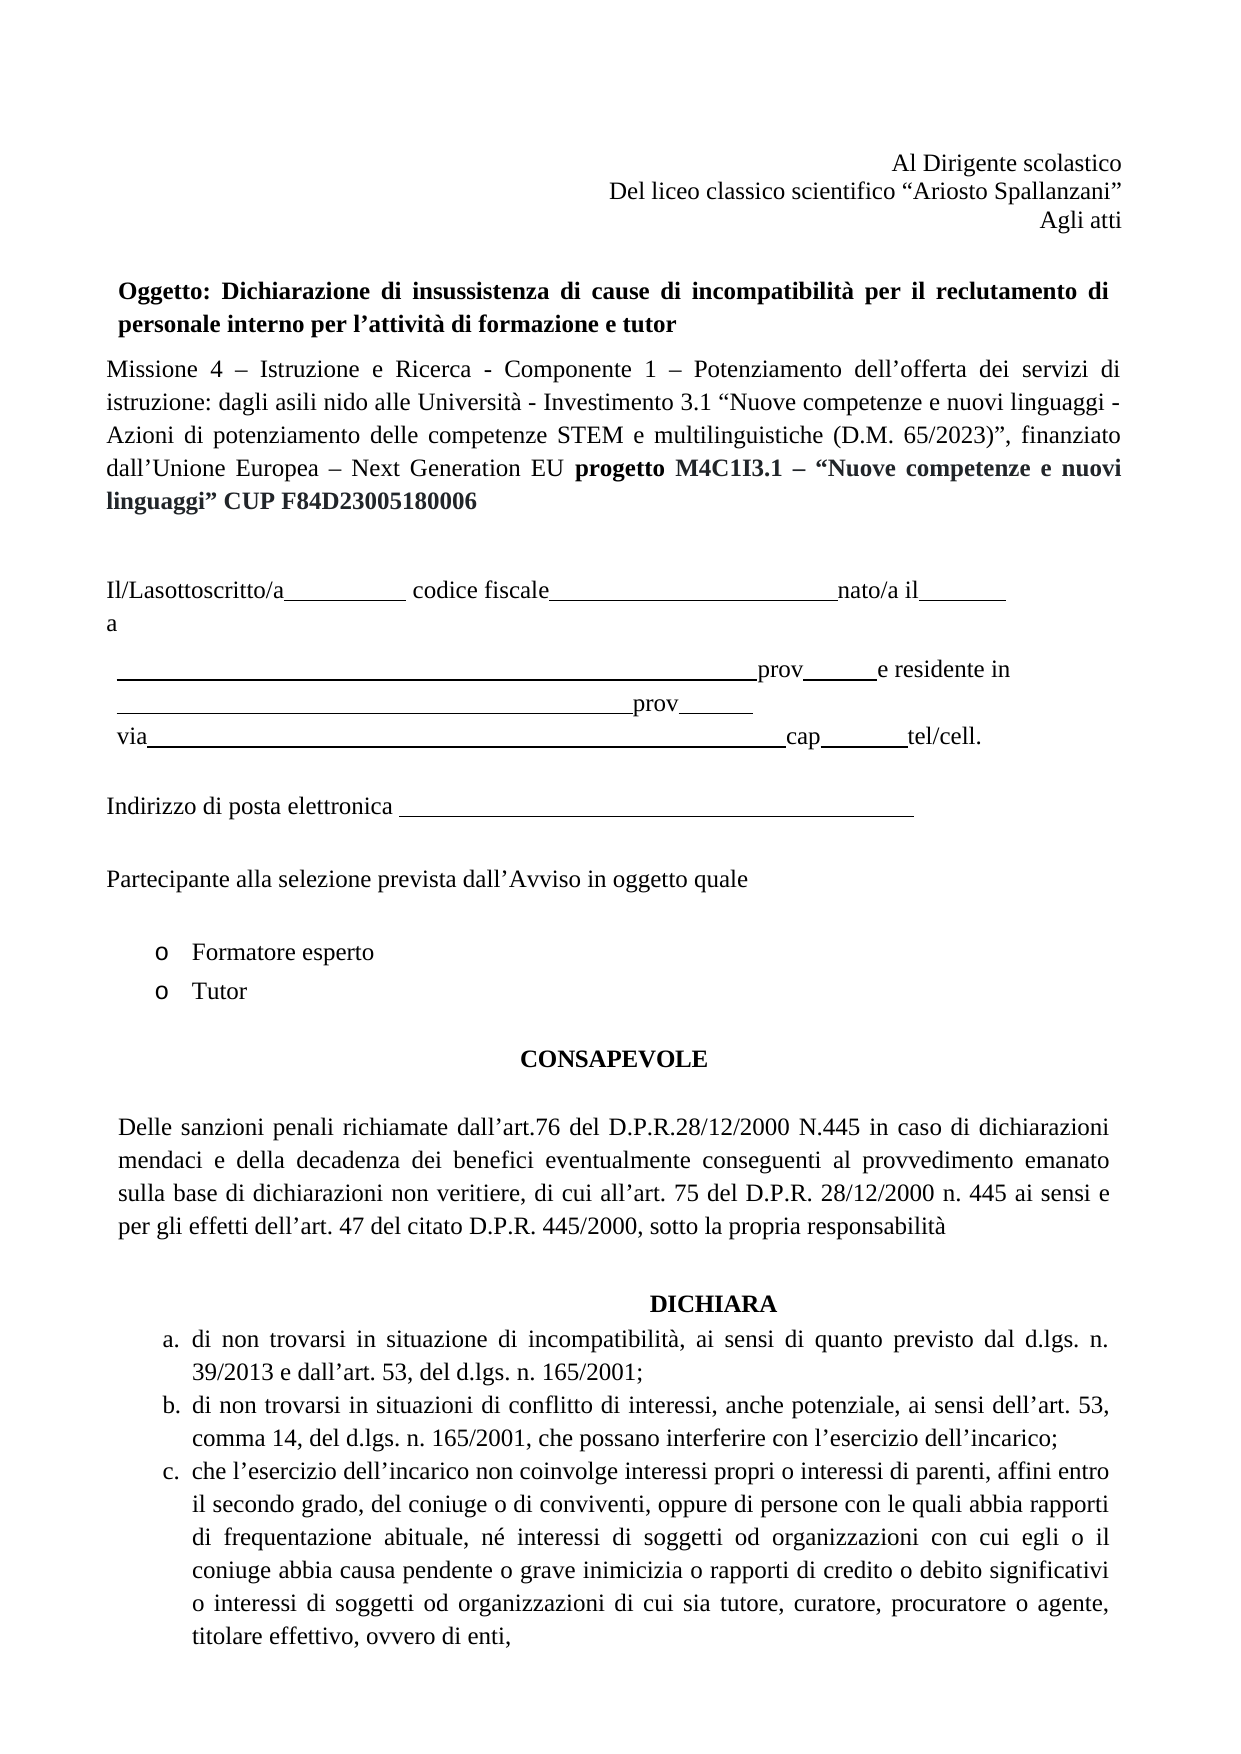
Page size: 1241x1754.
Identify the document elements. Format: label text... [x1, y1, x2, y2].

text via cap tel/cell. [117, 721, 1122, 750]
text Partecipante alla selezione prevista dall’Avviso in oggetto quale [106, 864, 813, 893]
text Il/Lasottoscritto/a codice fiscale nato/a il a [106, 575, 1122, 637]
text Del liceo classico scientifico “Ariosto Spallanzani” [106, 176, 1122, 205]
text Al Dirigente scolastico [106, 148, 1122, 176]
text DICHIARA [331, 1289, 1096, 1318]
list di non trovarsi in situazione di incompatibilità, ai sensi di quanto previsto dal d.lgs. n. 39/2013 e dall’art. 53, del d.lgs. n. 165/2001; [162, 1324, 1110, 1386]
text CONSAPEVOLE [107, 1044, 1122, 1073]
text Delle sanzioni penali richiamate dall’art.76 del D.P.R.28/12/2000 N.445 in caso di dichiarazioni mendaci e della decadenza dei benefici eventualmente conseguenti al provvedimento emanato sulla base di dichiarazioni non veritiere, di cui all’art. 75 del D.P.R. 28/12/2000 n. 445 ai sensi e per gli effetti dell’art. 47 del citato D.P.R. 445/2000, sotto la propria responsabilità [118, 1112, 1111, 1240]
text Missione 4 – Istruzione e Ricerca - Componente 1 – Potenziamento dell’offerta dei servizi di istruzione: dagli asili nido alle Università - Investimento 3.1 “Nuove competenze e nuovi linguaggi - Azioni di potenziamento delle competenze STEM e multilinguistiche (D.M. 65/2023)”, finanziato dall’Unione Europea – Next Generation EU progetto M4C1I3.1 – “Nuove competenze e nuovi linguaggi” CUP F84D23005180006 [106, 354, 1122, 515]
text Agli atti [106, 205, 1122, 234]
text prov [117, 688, 1122, 716]
text Indirizzo di posta elettronica [106, 791, 813, 819]
list che l’esercizio dell’incarico non coinvolge interessi propri o interessi di parenti, affini entro il secondo grado, del coniuge o di conviventi, oppure di persone con le quali abbia rapporti di frequentazione abituale, né interessi di soggetti od organizzazioni con cui egli o il coniuge abbia causa pendente o grave inimicizia o rapporti di credito o debito significativi o interessi di soggetti od organizzazioni di cui sia tutore, curatore, procuratore o agente, titolare effettivo, ovvero di enti, [162, 1456, 1111, 1650]
text prov e residente in [117, 653, 1122, 684]
list Formatore esperto [154, 937, 813, 968]
text Oggetto: Dichiarazione di insussistenza di cause di incompatibilità per il reclutamento di personale interno per l’attività di formazione e tutor [118, 276, 1110, 337]
list Tutor [154, 976, 813, 1007]
list di non trovarsi in situazioni di conflitto di interessi, anche potenziale, ai sensi dell’art. 53, comma 14, del d.lgs. n. 165/2001, che possano interferire con l’esercizio dell’incarico; [162, 1390, 1111, 1452]
